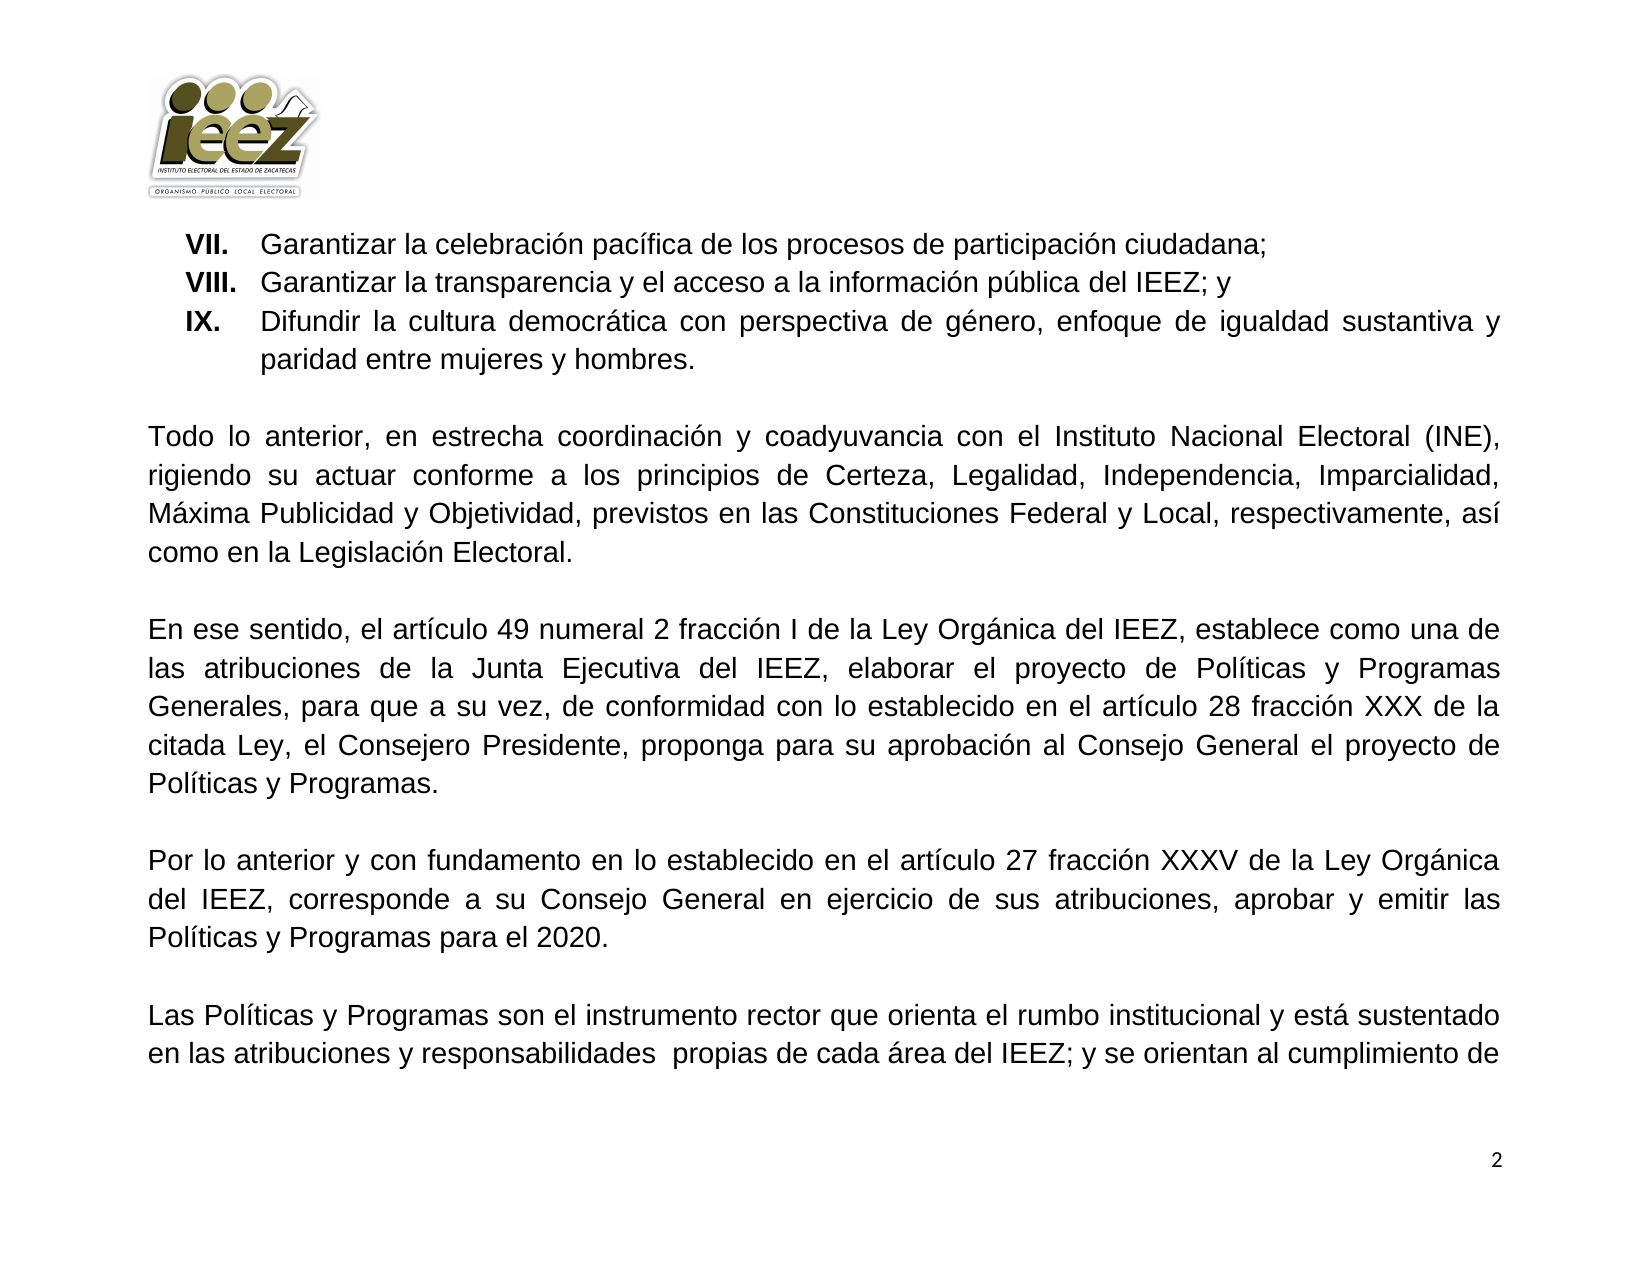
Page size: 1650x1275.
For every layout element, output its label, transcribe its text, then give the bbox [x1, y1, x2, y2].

text Todo lo anterior, en estrecha coordinación y coadyuvancia con el Instituto Nacional Electoral (INE), rigiendo su actuar conforme a los principios de Certeza, Legalidad, Independencia, Imparcialidad, Máxima Publicidad y Objetividad, previstos en las Constituciones Federal y Local, respectivamente, así como en la Legislación Electoral. [148, 419, 1502, 569]
list Garantizar la transparencia y el acceso a la información pública del IEEZ; y [185, 265, 1502, 299]
text Por lo anterior y con fundamento en lo establecido en el artículo 27 fracción XXXV de la Ley Orgánica del IEEZ, corresponde a su Consejo General en ejercicio de sus atribuciones, aprobar y emitir las Políticas y Programas para el 2020. [148, 843, 1502, 954]
list Garantizar la celebración pacífica de los procesos de participación ciudadana; [185, 227, 1502, 260]
text En ese sentido, el artículo 49 numeral 2 fracción I de la Ley Orgánica del IEEZ, establece como una de las atribuciones de la Junta Ejecutiva del IEEZ, elaborar el proyecto de Políticas y Programas Generales, para que a su vez, de conformidad con lo establecido en el artículo 28 fracción XXX de la citada Ley, el Consejero Presidente, proponga para su aprobación al Consejo General el proyecto de Políticas y Programas. [148, 612, 1502, 800]
picture [147, 73, 322, 199]
list Difundir la cultura democrática con perspectiva de género, enfoque de igualdad sustantiva y paridad entre mujeres y hombres. [185, 304, 1502, 376]
